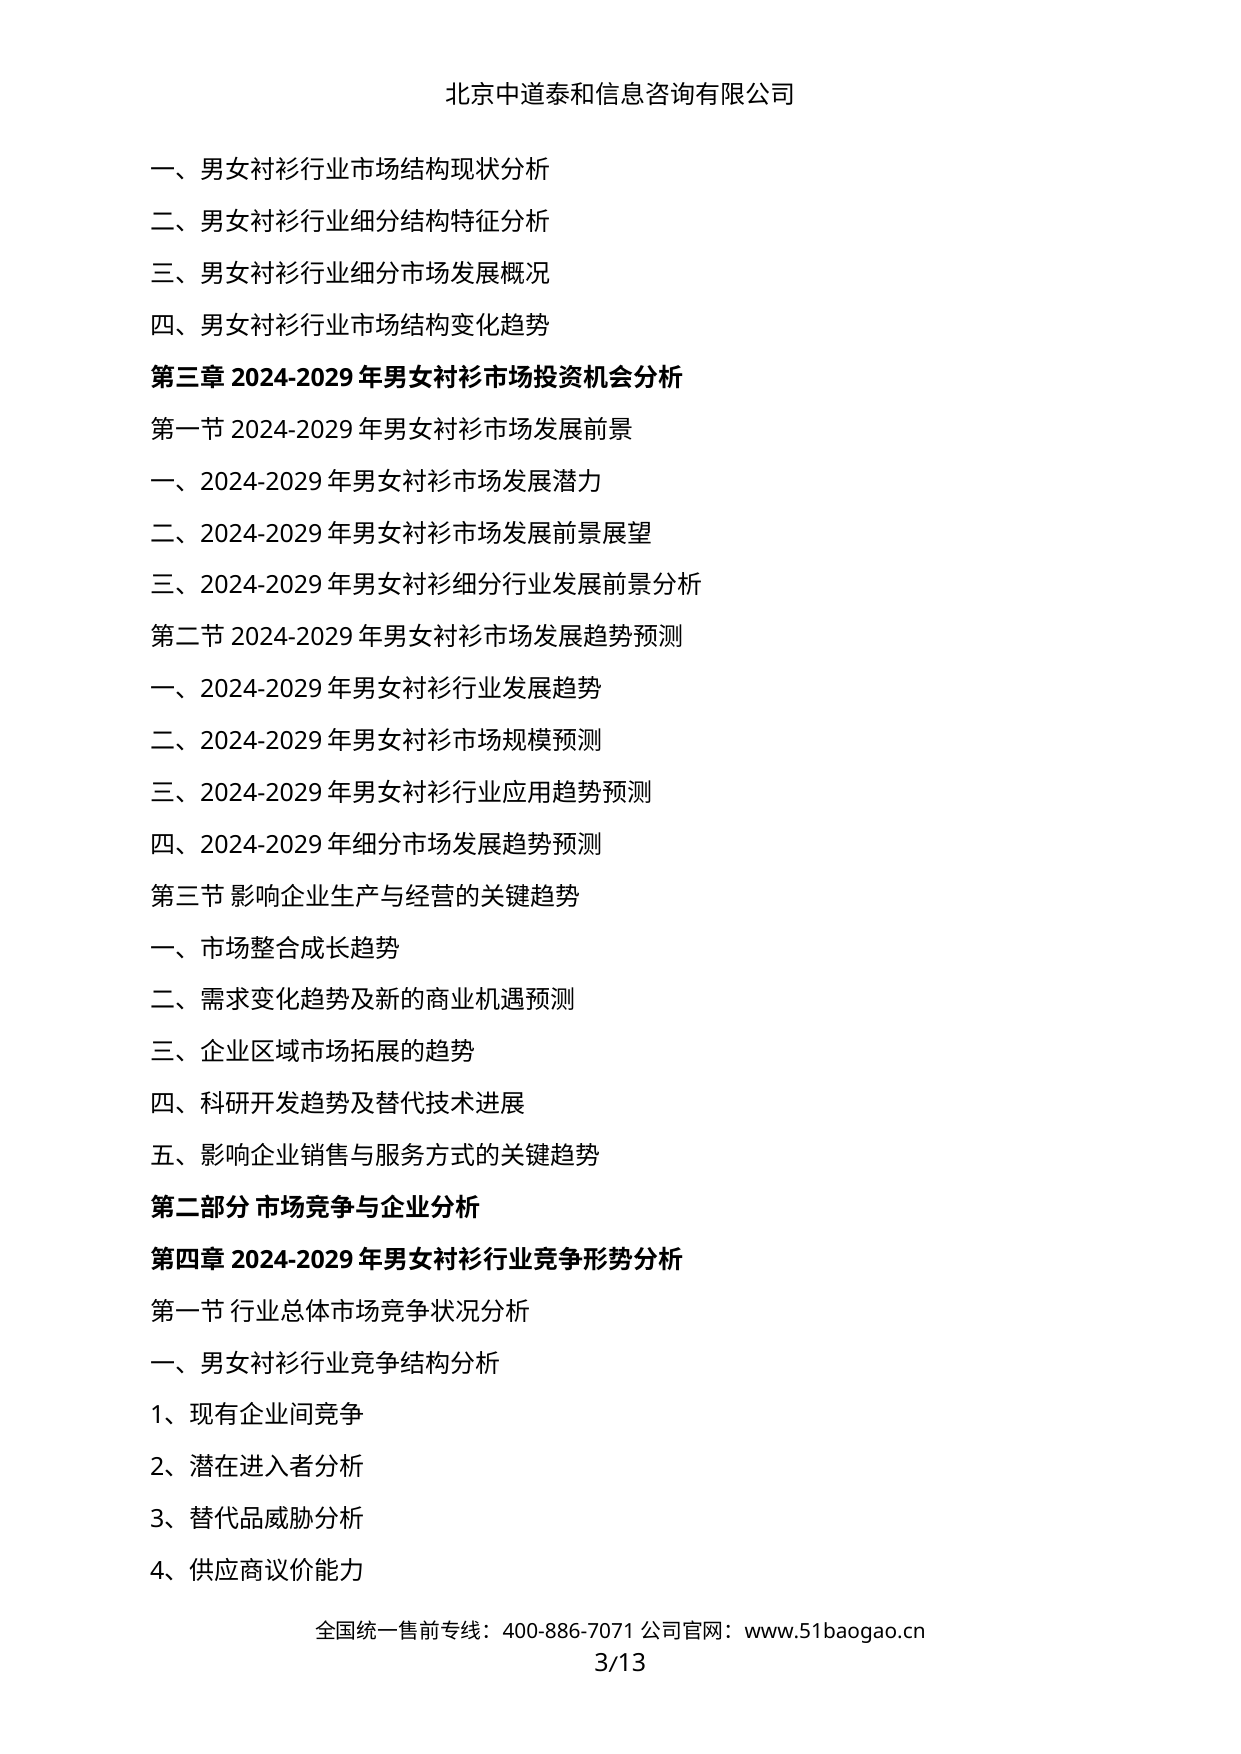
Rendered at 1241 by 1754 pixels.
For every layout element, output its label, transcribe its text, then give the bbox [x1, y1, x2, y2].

text 第三章 2024-2029年男女衬衫市场投资机会分析 [150, 357, 1090, 394]
text 4、供应商议价能力 [150, 1551, 1090, 1587]
text 三、2024-2029年男女衬衫行业应用趋势预测 [150, 772, 1090, 809]
text 一、2024-2029年男女衬衫行业发展趋势 [150, 669, 1090, 705]
text 一、2024-2029年男女衬衫市场发展潜力 [150, 461, 1090, 497]
text 第三节 影响企业生产与经营的关键趋势 [150, 876, 1090, 912]
text 四、男女衬衫行业市场结构变化趋势 [150, 306, 1090, 342]
text 第一节 2024-2029年男女衬衫市场发展前景 [150, 409, 1090, 446]
text 第二节 2024-2029年男女衬衫市场发展趋势预测 [150, 617, 1090, 653]
text 三、企业区域市场拓展的趋势 [150, 1032, 1090, 1068]
text 第二部分 市场竞争与企业分析 [150, 1187, 1090, 1224]
text 四、科研开发趋势及替代技术进展 [150, 1084, 1090, 1120]
text 2、潜在进入者分析 [150, 1447, 1090, 1483]
text 一、市场整合成长趋势 [150, 928, 1090, 964]
text 第一节 行业总体市场竞争状况分析 [150, 1291, 1090, 1327]
text 一、男女衬衫行业市场结构现状分析 [150, 150, 1090, 186]
text 二、2024-2029年男女衬衫市场发展前景展望 [150, 513, 1090, 549]
text 四、2024-2029年细分市场发展趋势预测 [150, 824, 1090, 861]
text 二、男女衬衫行业细分结构特征分析 [150, 202, 1090, 238]
text 三、2024-2029年男女衬衫细分行业发展前景分析 [150, 565, 1090, 601]
text 二、2024-2029年男女衬衫市场规模预测 [150, 721, 1090, 757]
text 五、影响企业销售与服务方式的关键趋势 [150, 1136, 1090, 1172]
text 二、需求变化趋势及新的商业机遇预测 [150, 980, 1090, 1016]
text 3、替代品威胁分析 [150, 1499, 1090, 1535]
text 1、现有企业间竞争 [150, 1395, 1090, 1431]
text 第四章 2024-2029年男女衬衫行业竞争形势分析 [150, 1239, 1090, 1276]
text 一、男女衬衫行业竞争结构分析 [150, 1343, 1090, 1379]
text 三、男女衬衫行业细分市场发展概况 [150, 254, 1090, 290]
